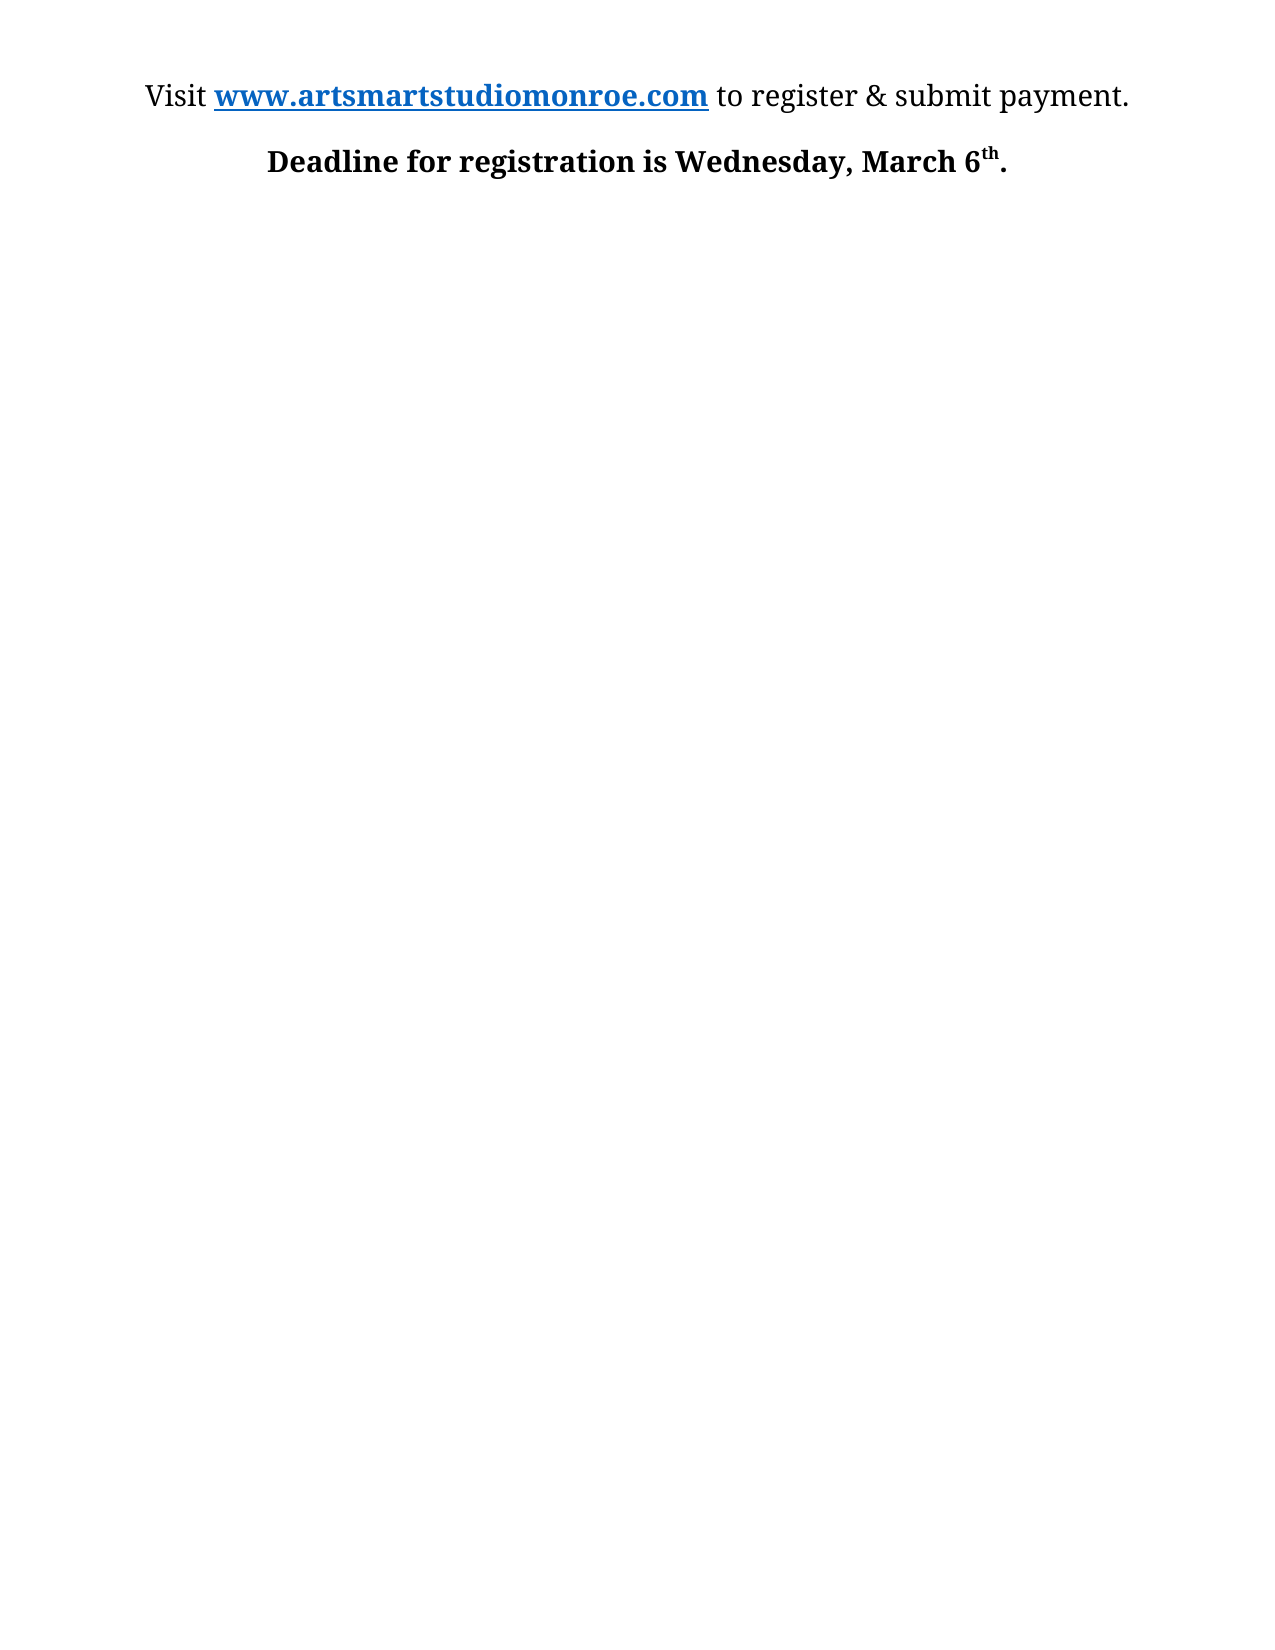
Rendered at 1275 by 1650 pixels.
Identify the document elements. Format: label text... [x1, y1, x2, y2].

text Visit www.artsmartstudiomonroe.com to register & submit payment. [74, 75, 1200, 115]
text Deadline for registration is Wednesday, March 6th. [74, 141, 1200, 181]
